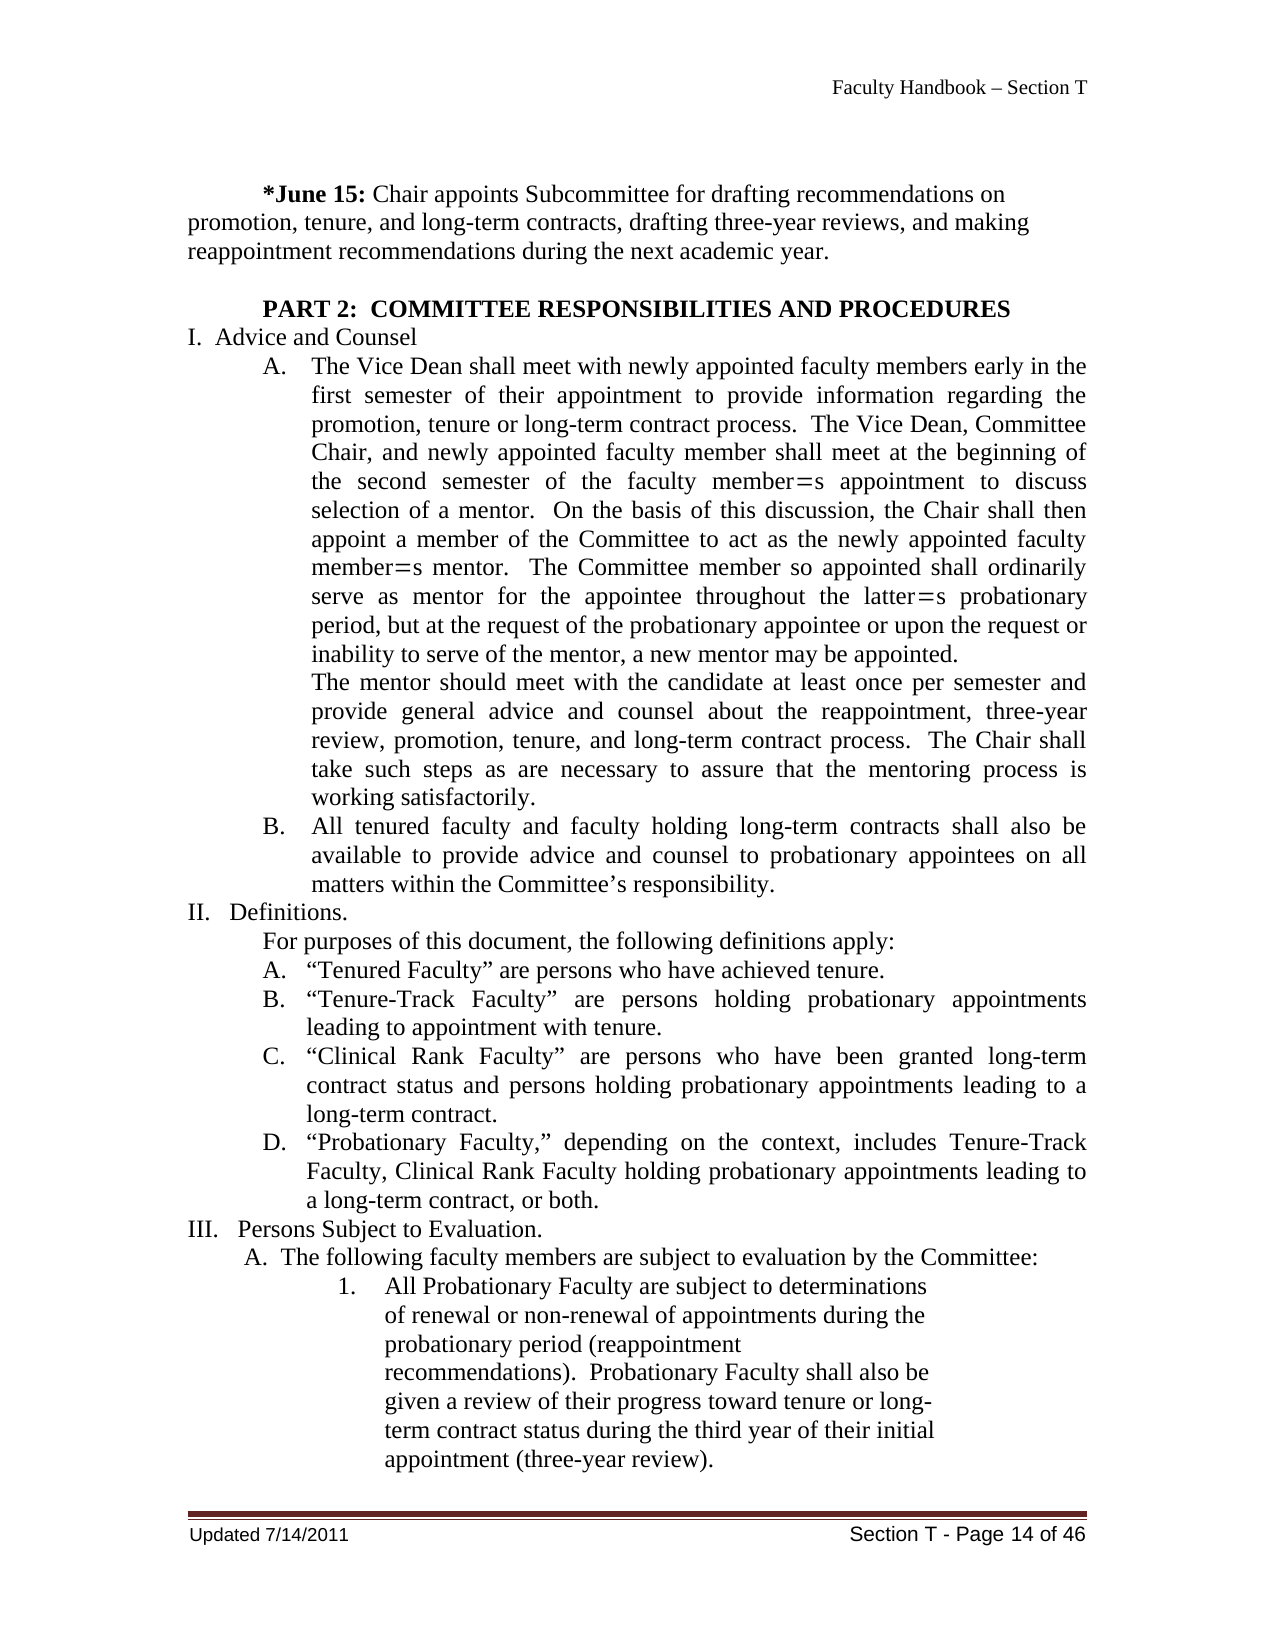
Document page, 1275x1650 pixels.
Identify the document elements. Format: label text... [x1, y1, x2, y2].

list All Probationary Faculty are subject to determinations of renewal or non-renewal of appointments during the probationary period (reappointment recommendations). Probationary Faculty shall also be given a review of their progress toward tenure or long-term contract status during the third year of their initial appointment (three-year review). [337, 1271, 937, 1472]
list “Probationary Faculty,” depending on the context, includes Tenure-Track Faculty, Clinical Rank Faculty holding probationary appointments leading to a long-term contract, or both. [262, 1127, 1087, 1214]
text II. Definitions. [187, 897, 1087, 926]
text *June 15: Chair appoints Subcommittee for drafting recommendations on promotion, tenure, and long-term contracts, drafting three-year reviews, and making reappointment recommendations during the next academic year. [187, 179, 1087, 265]
list The Vice Dean shall meet with newly appointed faculty members early in the first semester of their appointment to provide information regarding the promotion, tenure or long-term contract process. The Vice Dean, Committee Chair, and newly appointed faculty member shall meet at the beginning of the second semester of the faculty members appointment to discuss selection of a mentor. On the basis of this discussion, the Chair shall then appoint a member of the Committee to act as the newly appointed faculty members mentor. The Committee member so appointed shall ordinarily serve as mentor for the appointee throughout the latters probationary period, but at the request of the probationary appointee or upon the request or inability to serve of the mentor, a new mentor may be appointed. [262, 351, 1087, 667]
text III. Persons Subject to Evaluation. [187, 1214, 1087, 1242]
text I. Advice and Counsel [187, 322, 1087, 351]
text PART 2: COMMITTEE RESPONSIBILITIES AND PROCEDURES [187, 294, 1087, 322]
text The mentor should meet with the candidate at least once per semester and provide general advice and counsel about the reappointment, three-year review, promotion, tenure, and long-term contract process. The Chair shall take such steps as are necessary to assure that the mentoring process is working satisfactorily. [311, 667, 1087, 811]
list “Tenured Faculty” are persons who have achieved tenure. [262, 955, 1087, 984]
text For purposes of this document, the following definitions apply: [187, 926, 1087, 955]
list “Tenure-Track Faculty” are persons holding probationary appointments leading to appointment with tenure. [262, 984, 1087, 1041]
list “Clinical Rank Faculty” are persons who have been granted long-term contract status and persons holding probationary appointments leading to a long-term contract. [262, 1041, 1087, 1127]
text A. The following faculty members are subject to evaluation by the Committee: [187, 1242, 1087, 1271]
list All tenured faculty and faculty holding long-term contracts shall also be available to provide advice and counsel to probationary appointees on all matters within the Committee’s responsibility. [262, 811, 1087, 897]
